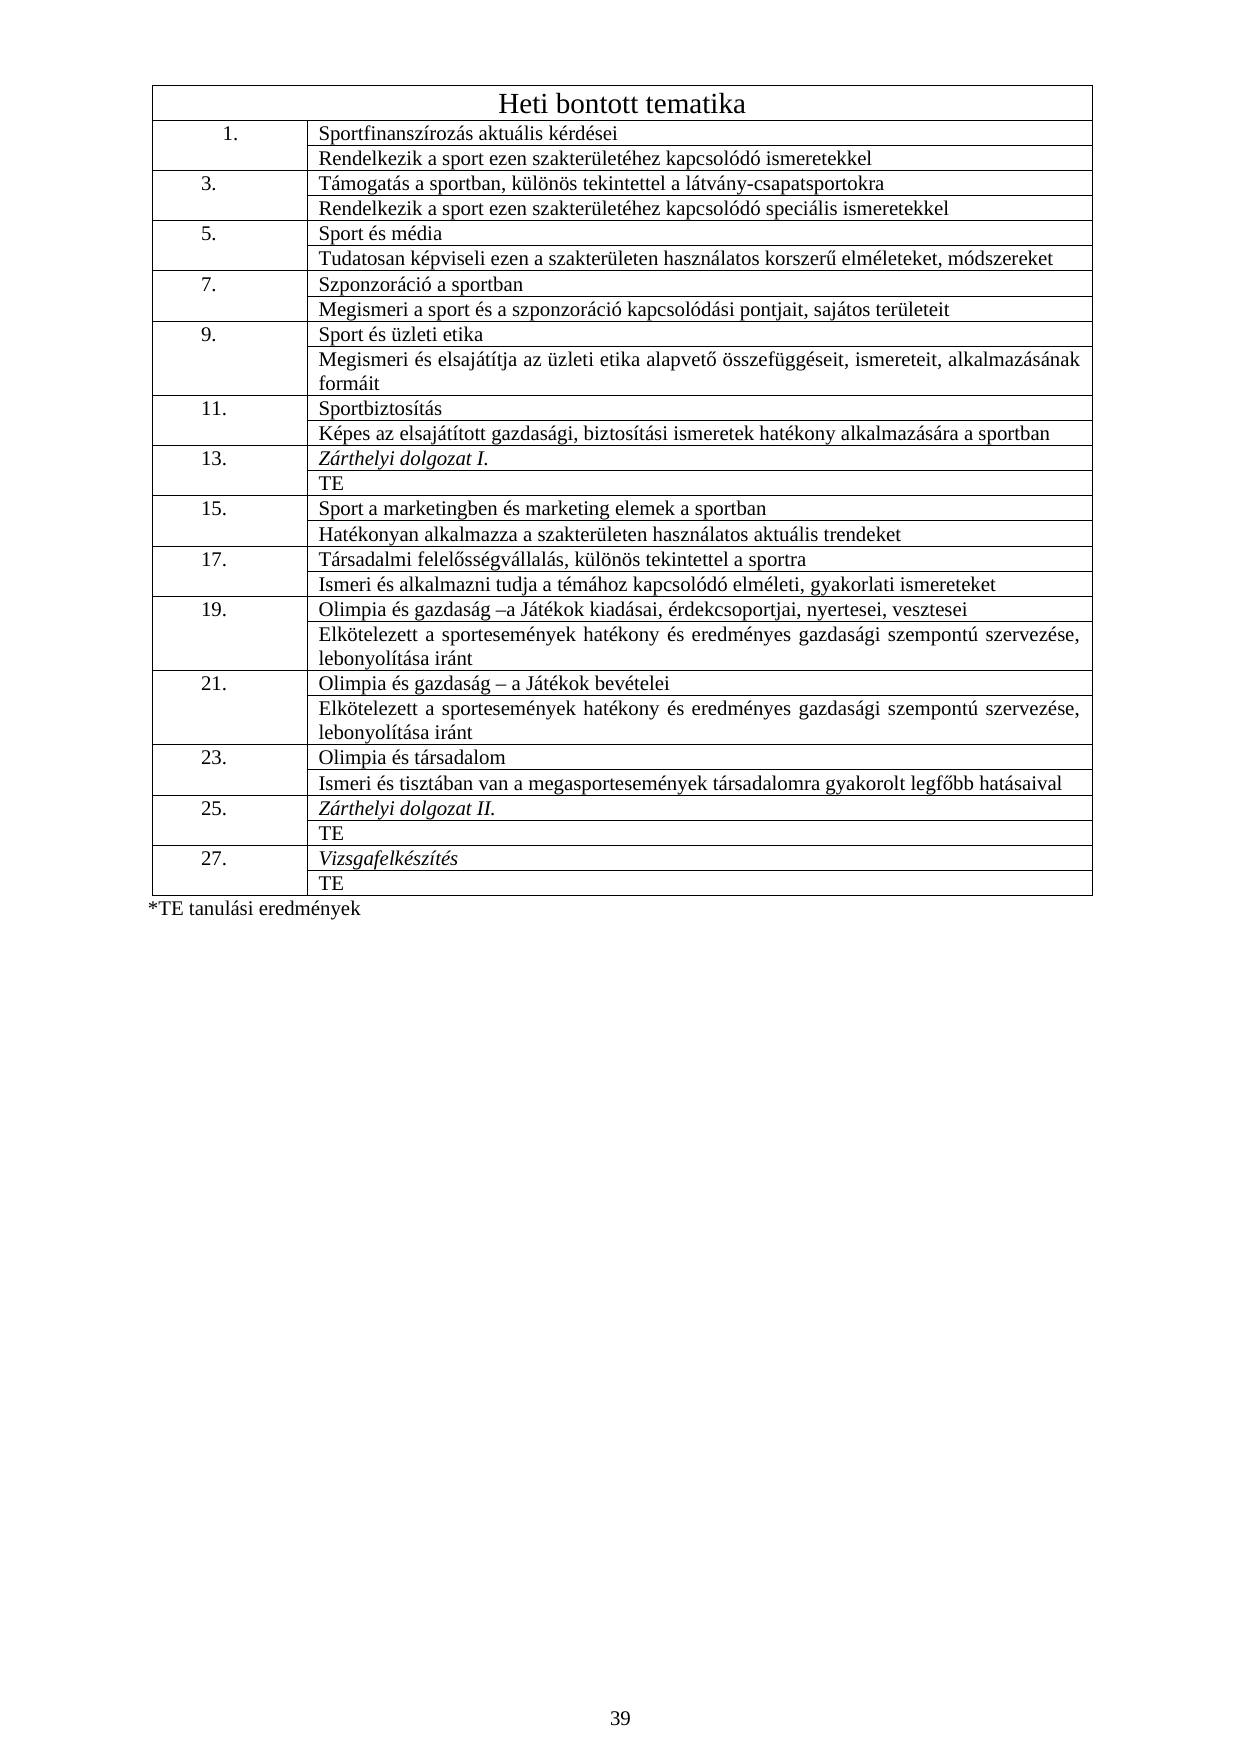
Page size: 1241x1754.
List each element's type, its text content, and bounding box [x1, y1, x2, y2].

table_cell TE [308, 821, 1092, 845]
table_cell Elkötelezett a sportesemények hatékony és eredményes gazdasági szempontú szervezése, lebonyolítása iránt [308, 696, 1092, 744]
table_cell TE [308, 871, 1092, 895]
table_cell Megismeri és elsajátítja az üzleti etika alapvető összefüggéseit, ismereteit, alkalmazásának formáit [308, 347, 1092, 395]
table_cell [153, 171, 307, 220]
table_cell [153, 322, 307, 395]
table_cell Sportbiztosítás [308, 396, 1092, 420]
table_cell [153, 121, 307, 170]
table_cell Tudatosan képviseli ezen a szakterületen használatos korszerű elméleteket, módszereket [308, 246, 1092, 270]
table_cell Megismeri a sport és a szponzoráció kapcsolódási pontjait, sajátos területeit [308, 297, 1092, 321]
table_cell Olimpia és gazdaság – a Játékok bevételei [308, 671, 1092, 695]
table_header Heti bontott tematika [153, 86, 1092, 120]
table_cell Sport és üzleti etika [308, 322, 1092, 346]
table_cell Sport és média [308, 221, 1092, 245]
table_cell Sport a marketingben és marketing elemek a sportban [308, 496, 1092, 520]
table_cell Rendelkezik a sport ezen szakterületéhez kapcsolódó speciális ismeretekkel [308, 196, 1092, 220]
table_cell Hatékonyan alkalmazza a szakterületen használatos aktuális trendeket [308, 521, 1092, 546]
table_cell Olimpia és gazdaság –a Játékok kiadásai, érdekcsoportjai, nyertesei, vesztesei [308, 597, 1092, 621]
table_cell [153, 221, 307, 270]
table_cell Elkötelezett a sportesemények hatékony és eredményes gazdasági szempontú szervezése, lebonyolítása iránt [308, 622, 1092, 670]
table_cell [153, 745, 307, 794]
table_cell Ismeri és alkalmazni tudja a témához kapcsolódó elméleti, gyakorlati ismereteket [308, 572, 1092, 596]
table_cell [153, 671, 307, 744]
table_cell Sportfinanszírozás aktuális kérdései [308, 121, 1092, 145]
table_cell Rendelkezik a sport ezen szakterületéhez kapcsolódó ismeretekkel [308, 146, 1092, 170]
table_cell [153, 597, 307, 670]
table_cell Szponzoráció a sportban [308, 271, 1092, 296]
table_cell [153, 796, 307, 845]
table_cell Olimpia és társadalom [308, 745, 1092, 769]
table_cell [153, 846, 307, 895]
table_cell [153, 271, 307, 321]
table_cell Zárthelyi dolgozat I. [308, 446, 1092, 470]
table_cell [153, 396, 307, 445]
table_cell Támogatás a sportban, különös tekintettel a látvány-csapatsportokra [308, 171, 1092, 195]
table_cell Ismeri és tisztában van a megasportesemények társadalomra gyakorolt legfőbb hatásaival [308, 770, 1092, 794]
text *TE tanulási eredmények [148, 896, 1093, 920]
table_cell TE [308, 471, 1092, 495]
table_cell Társadalmi felelősségvállalás, különös tekintettel a sportra [308, 547, 1092, 571]
table_cell [153, 547, 307, 596]
table_cell [153, 446, 307, 495]
table_cell Zárthelyi dolgozat II. [308, 796, 1092, 819]
table_cell Képes az elsajátított gazdasági, biztosítási ismeretek hatékony alkalmazására a sportban [308, 421, 1092, 445]
table_cell Vizsgafelkészítés [308, 846, 1092, 870]
table_cell [153, 496, 307, 546]
